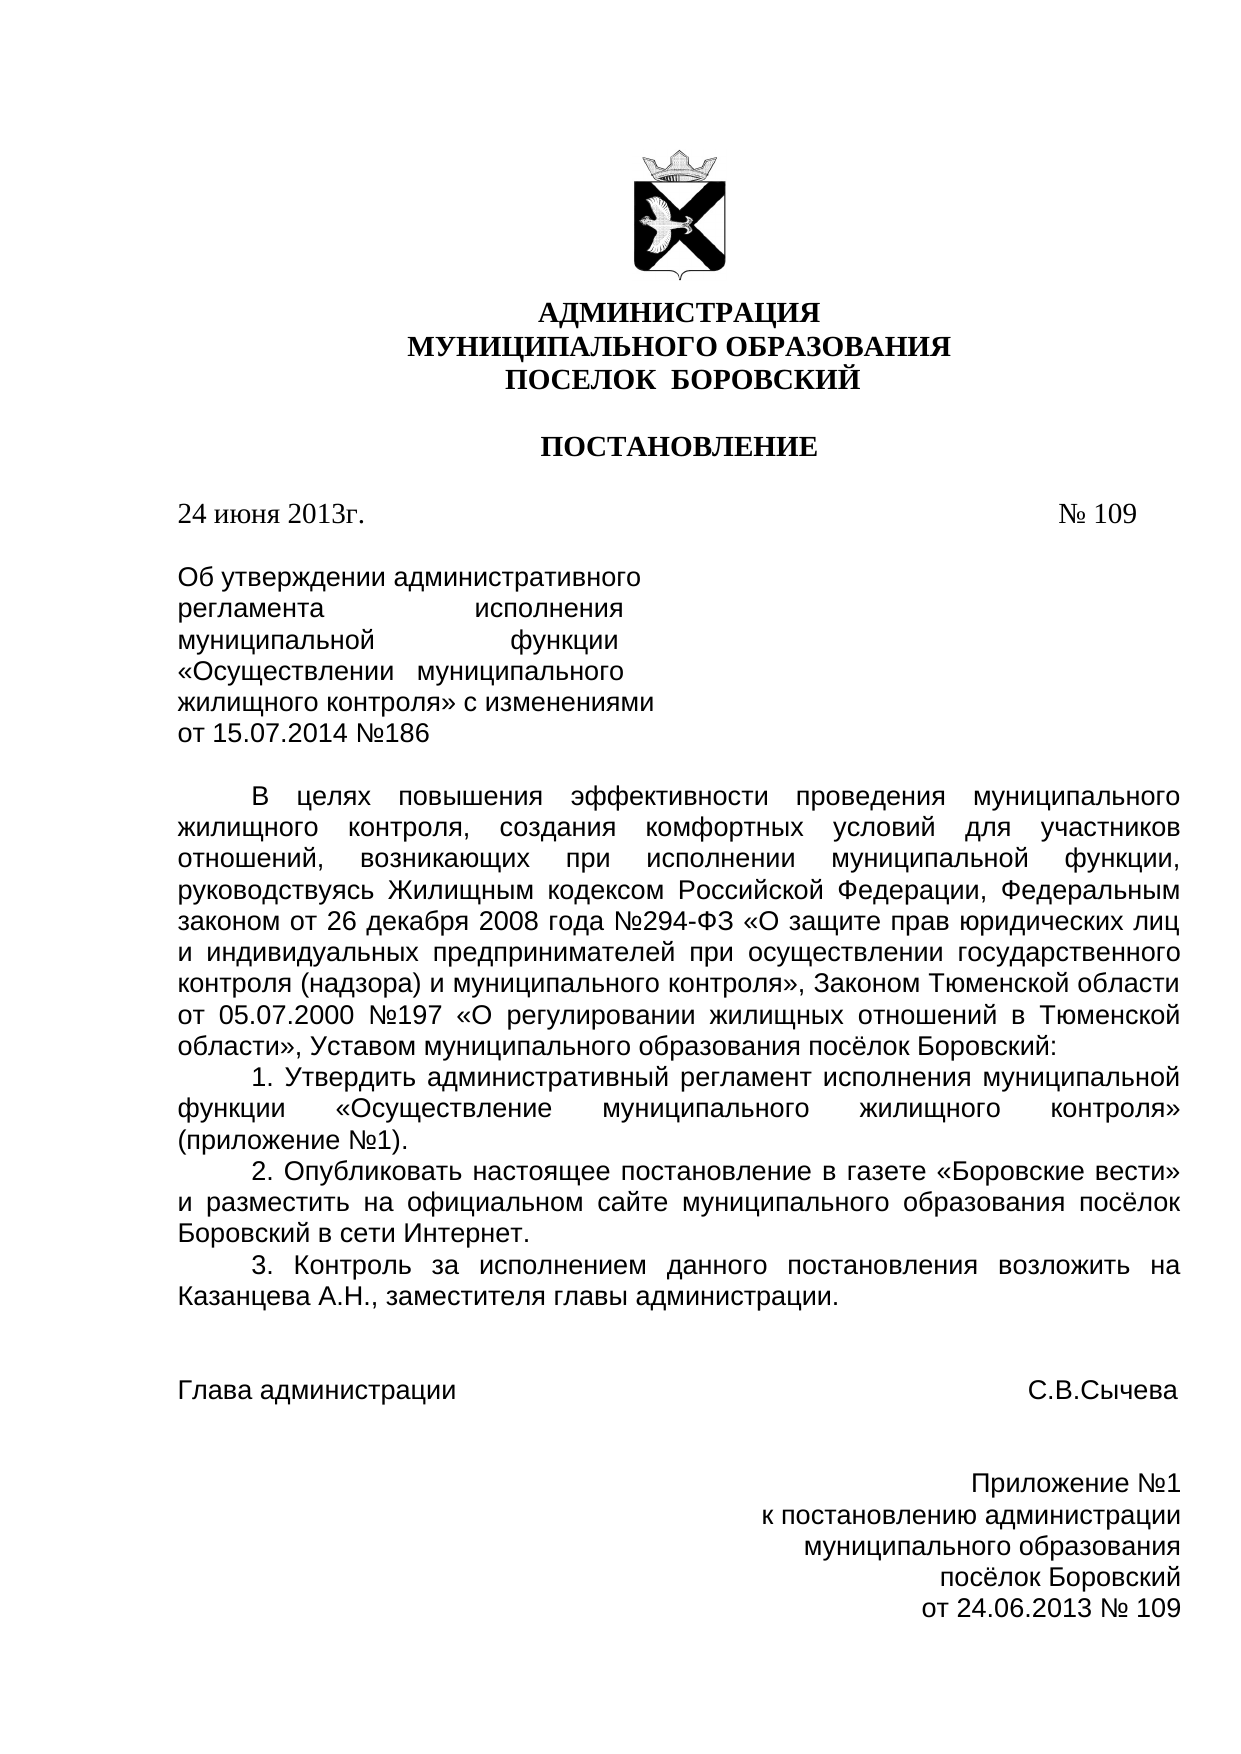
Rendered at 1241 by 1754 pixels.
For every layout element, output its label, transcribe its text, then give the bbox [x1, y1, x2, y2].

text «Осуществлении муниципального [177, 655, 1181, 686]
text жилищного контроля» с изменениями [177, 686, 1181, 717]
text 2. Опубликовать настоящее постановление в газете «Боровские вести» и разместить на официальном сайте муниципального образования посёлок Боровский в сети Интернет. [177, 1155, 1181, 1249]
text регламента исполнения [177, 592, 1181, 624]
text посёлок Боровский [177, 1561, 1181, 1592]
text к постановлению администрации [177, 1499, 1181, 1530]
text от 24.06.2013 № 109 [177, 1592, 1181, 1624]
text Об утверждении административного [177, 561, 1181, 592]
text Глава администрации С.В.Сычева [177, 1374, 1181, 1405]
text МУНИЦИПАЛЬНОГО ОБРАЗОВАНИЯ [177, 329, 1181, 362]
text ПОСЕЛОК БОРОВСКИЙ [177, 362, 1181, 396]
text 1. Утвердить административный регламент исполнения муниципальной функции «Осуществление муниципального жилищного контроля» (приложение №1). [177, 1061, 1181, 1155]
text 3. Контроль за исполнением данного постановления возложить на Казанцева А.Н., заместителя главы администрации. [177, 1249, 1181, 1311]
text АДМИНИСТРАЦИЯ [177, 295, 1181, 329]
text Приложение №1 [177, 1467, 1181, 1499]
text 24 июня 2013г. № 109 [177, 496, 1181, 530]
text от 15.07.2014 №186 [177, 717, 1181, 749]
text ПОСТАНОВЛЕНИЕ [177, 429, 1181, 463]
text муниципальной функции [177, 624, 1181, 655]
text В целях повышения эффективности проведения муниципального жилищного контроля, создания комфортных условий для участников отношений, возникающих при исполнении муниципальной функции, руководствуясь Жилищным кодексом Российской Федерации, Федеральным законом от 26 декабря 2008 года №294-ФЗ «О защите прав юридических лиц и индивидуальных предпринимателей при осуществлении государственного контроля (надзора) и муниципального контроля», Законом Тюменской области от 05.07.2000 №197 «О регулировании жилищных отношений в Тюменской области», Уставом муниципального образования посёлок Боровский: [177, 780, 1181, 1061]
text муниципального образования [177, 1530, 1181, 1561]
picture [632, 149, 727, 281]
